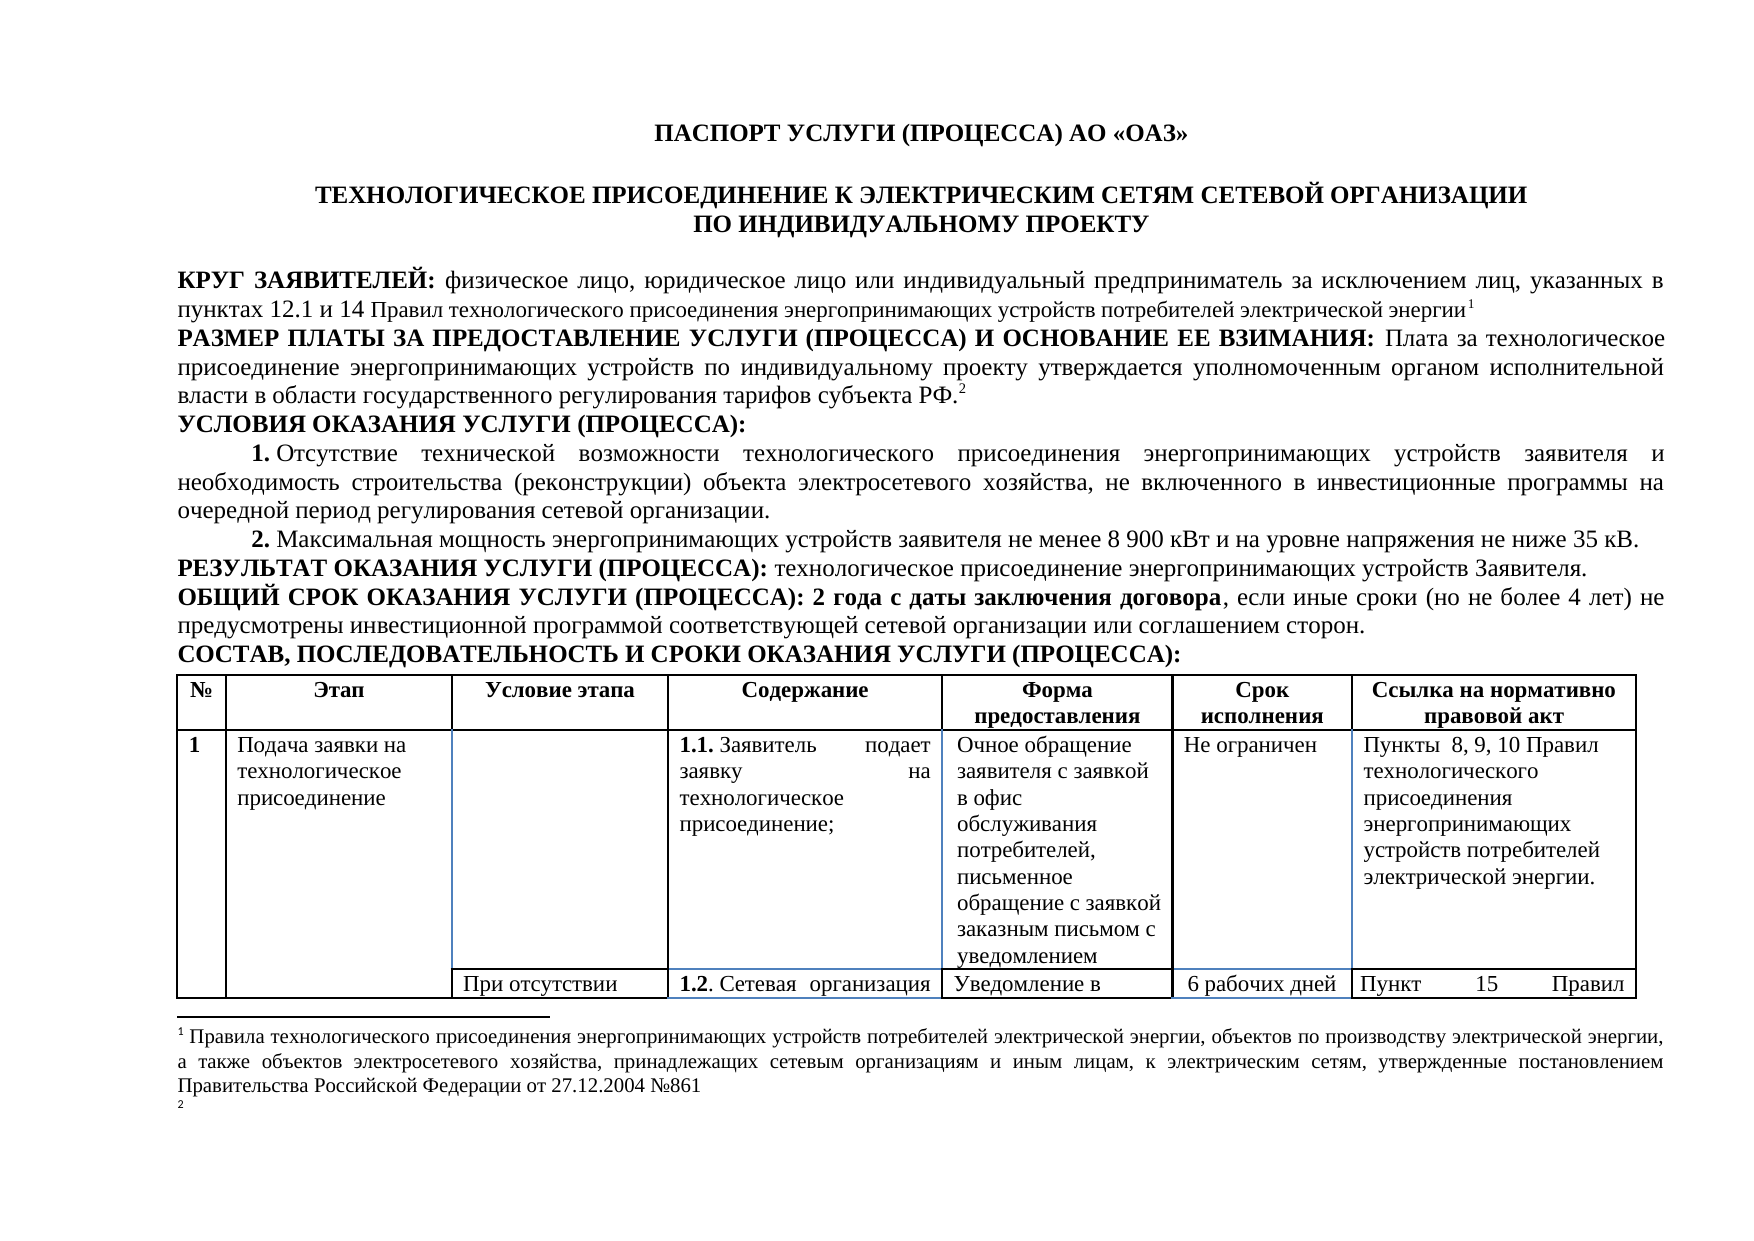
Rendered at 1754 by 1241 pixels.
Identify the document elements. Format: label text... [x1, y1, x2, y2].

text 2. Максимальная мощность энергопринимающих устройств заявителя не менее 8 900 кВт и на уровне напряжения не ниже 35 кВ. [177, 524, 1665, 553]
table_header Условие этапа [453, 676, 667, 729]
table_cell [453, 731, 667, 968]
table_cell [669, 970, 941, 997]
table_cell Пункты 8, 9, 10 Правил технологического присоединения энергопринимающих устройств потребителей электрической энергии. [1353, 731, 1635, 968]
table_cell 1.1. Заявитель подает заявку на технологическое присоединение; [669, 731, 941, 968]
text ПО ИНДИВИДУАЛЬНОМУ ПРОЕКТУ [177, 209, 1665, 265]
subtitle ПАСПОРТ УСЛУГИ (ПРОЦЕССА) АО «ОАЗ» [177, 118, 1665, 147]
table_cell Очное обращение заявителя с заявкой в офис обслуживания потребителей, письменное обращение с заявкой заказным письмом с уведомлением [943, 731, 1171, 968]
text КРУГ ЗАЯВИТЕЛЕЙ: физическое лицо, юридическое лицо или индивидуальный предприниматель за исключением лиц, указанных в пунктах 12.1 и 14 Правил технологического присоединения энергопринимающих устройств потребителей электрической энергии [177, 265, 1665, 323]
table_cell 6 рабочих дней после получения заявки [1174, 970, 1351, 997]
table_cell Не ограничен [1174, 731, 1351, 968]
text ТЕХНОЛОГИЧЕСКОЕ ПРИСОЕДИНЕНИЕ К ЭЛЕКТРИЧЕСКИМ СЕТЯМ СЕТЕВОЙ ОРГАНИЗАЦИИ [177, 180, 1665, 209]
table_header Форма предоставления [943, 676, 1171, 729]
text СОСТАВ, ПОСЛЕДОВАТЕЛЬНОСТЬ И СРОКИ ОКАЗАНИЯ УСЛУГИ (ПРОЦЕССА): [177, 639, 1665, 668]
table_header № [178, 676, 225, 729]
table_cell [943, 970, 1171, 997]
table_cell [453, 970, 667, 997]
table_header Этап [227, 676, 451, 729]
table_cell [1353, 970, 1635, 997]
table_cell Подача заявки на технологическое присоединение [227, 731, 451, 997]
text УСЛОВИЯ ОКАЗАНИЯ УСЛУГИ (ПРОЦЕССА): [177, 409, 1665, 438]
text 1. Отсутствие технической возможности технологического присоединения энергопринимающих устройств заявителя и необходимость строительства (реконструкции) объекта электросетевого хозяйства, не включенного в инвестиционные программы на очередной период регулирования сетевой организации. [177, 438, 1665, 524]
table_header Содержание [669, 676, 941, 729]
table_cell 1 [178, 731, 225, 997]
text ОБЩИЙ СРОК ОКАЗАНИЯ УСЛУГИ (ПРОЦЕССА): 2 года с даты заключения договора, если иные сроки (но не более 4 лет) не предусмотрены инвестиционной программой соответствующей сетевой организации или соглашением сторон. [177, 582, 1665, 639]
table_header Ссылка на нормативно правовой акт [1353, 676, 1635, 729]
table_header Срок исполнения [1174, 676, 1351, 729]
text РЕЗУЛЬТАТ ОКАЗАНИЯ УСЛУГИ (ПРОЦЕССА): технологическое присоединение энергопринимающих устройств Заявителя. [177, 553, 1665, 582]
text РАЗМЕР ПЛАТЫ ЗА ПРЕДОСТАВЛЕНИЕ УСЛУГИ (ПРОЦЕССА) И ОСНОВАНИЕ ЕЕ ВЗИМАНИЯ: Плата за технологическое присоединение энергопринимающих устройств по индивидуальному проекту утверждается уполномоченным органом исполнительной власти в области государственного регулирования тарифов субъекта РФ. [177, 323, 1665, 409]
